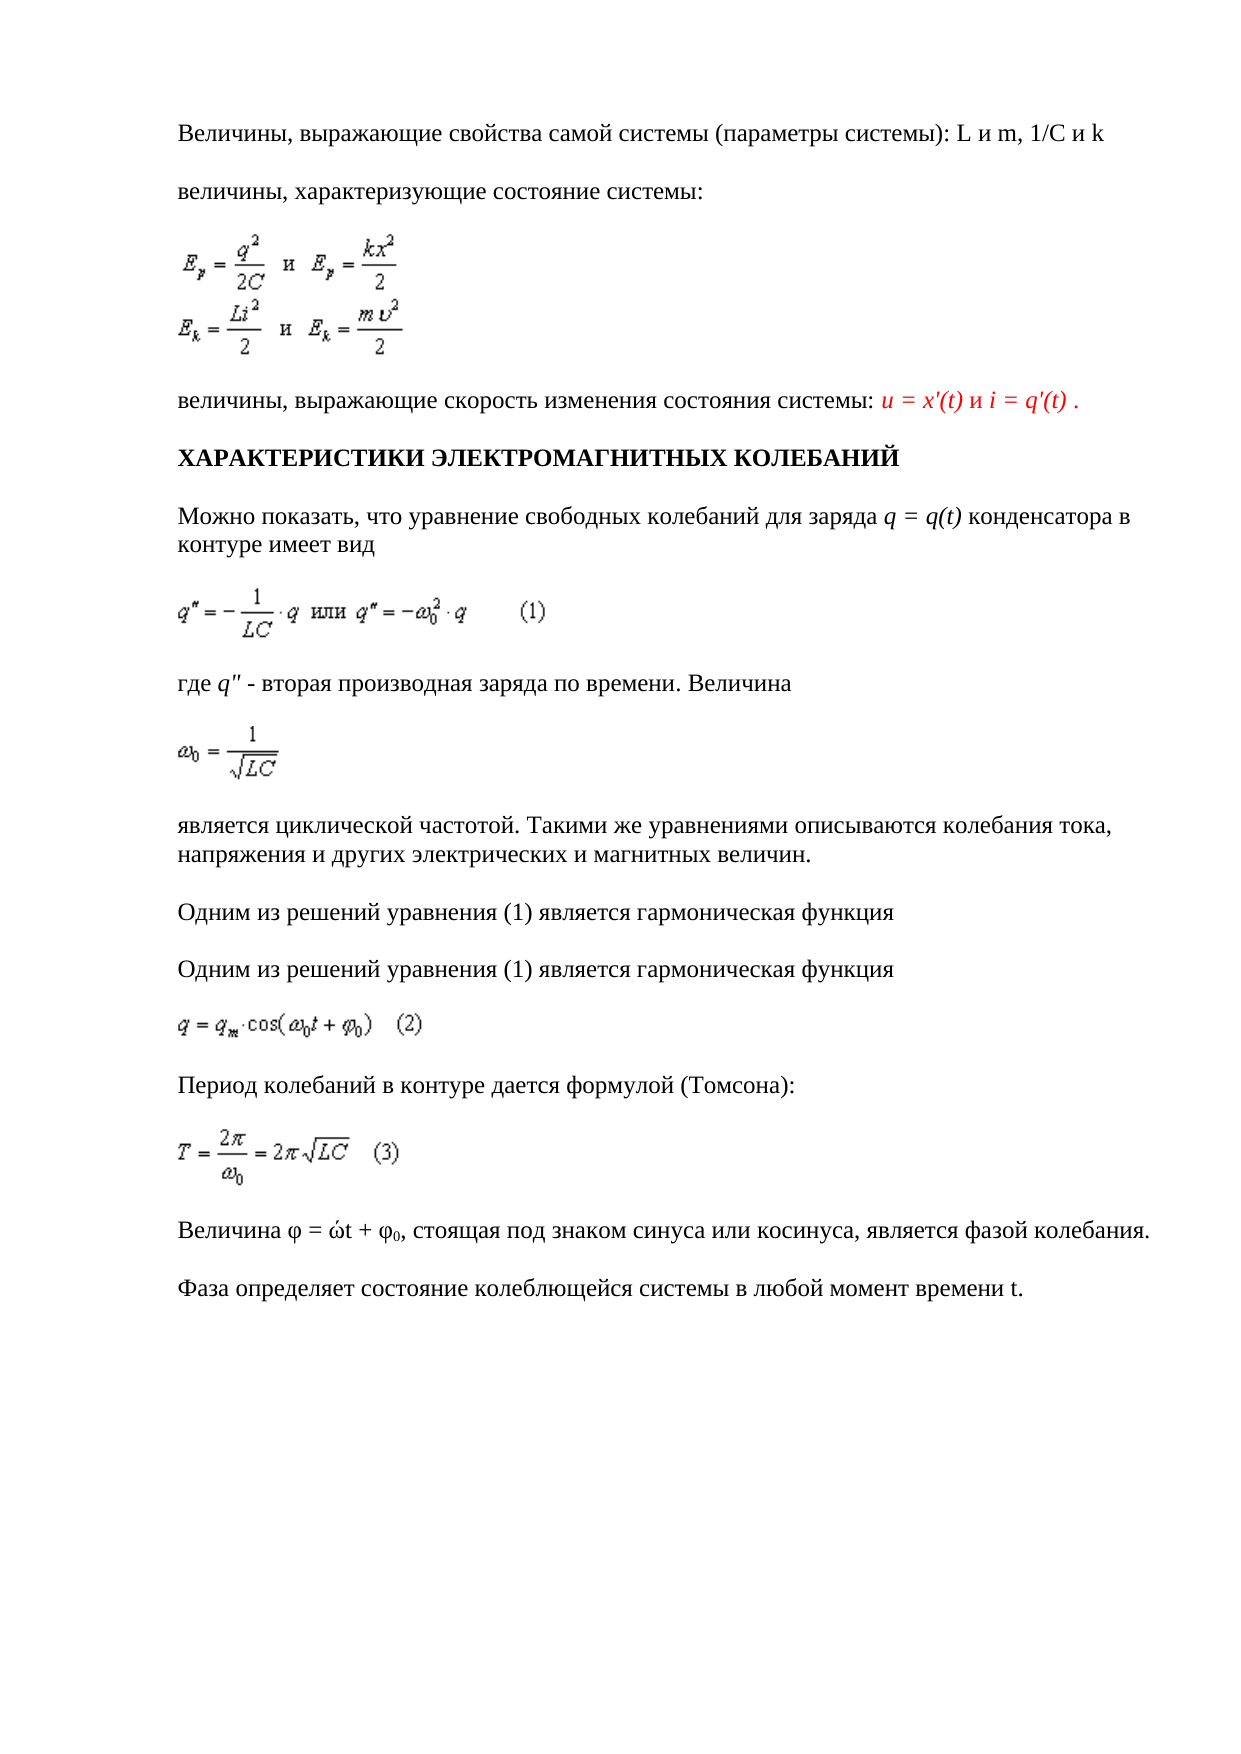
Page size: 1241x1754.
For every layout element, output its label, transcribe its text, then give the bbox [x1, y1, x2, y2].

text Фаза определяет состояние колеблющейся системы в любой момент времени t. [177, 1273, 1152, 1302]
picture [177, 587, 548, 639]
text Величины, выражающие свойства самой системы (параметры системы): L и m, 1/C и k [177, 118, 1152, 147]
text величины, выражающие скорость изменения состояния системы: u = x'(t) и i = q'(t) . [177, 385, 1152, 414]
picture [177, 233, 406, 356]
text величины, характеризующие состояние системы: [177, 176, 1152, 205]
text где q" - вторая производная заряда по времени. Величина [177, 668, 1152, 697]
text Величина φ = ώt + φ0, стоящая под знаком синуса или косинуса, является фазой колебания. [177, 1215, 1152, 1244]
picture [177, 726, 279, 781]
text является циклической частотой. Такими же уравнениями описываются колебания тока, напряжения и других электрических и магнитных величин. [177, 810, 1152, 867]
text ХАРАКТЕРИСТИКИ ЭЛЕКТРОМАГНИТНЫХ КОЛЕБАНИЙ [177, 443, 1152, 472]
text Период колебаний в контуре дается формулой (Томсона): [177, 1070, 1152, 1099]
text Одним из решений уравнения (1) является гармоническая функция [177, 954, 1152, 983]
picture [177, 1128, 399, 1187]
text Одним из решений уравнения (1) является гармоническая функция [177, 897, 1152, 925]
text Можно показать, что уравнение свободных колебаний для заряда q = q(t) конденсатора в контуре имеет вид [177, 501, 1152, 558]
picture [177, 1012, 423, 1039]
